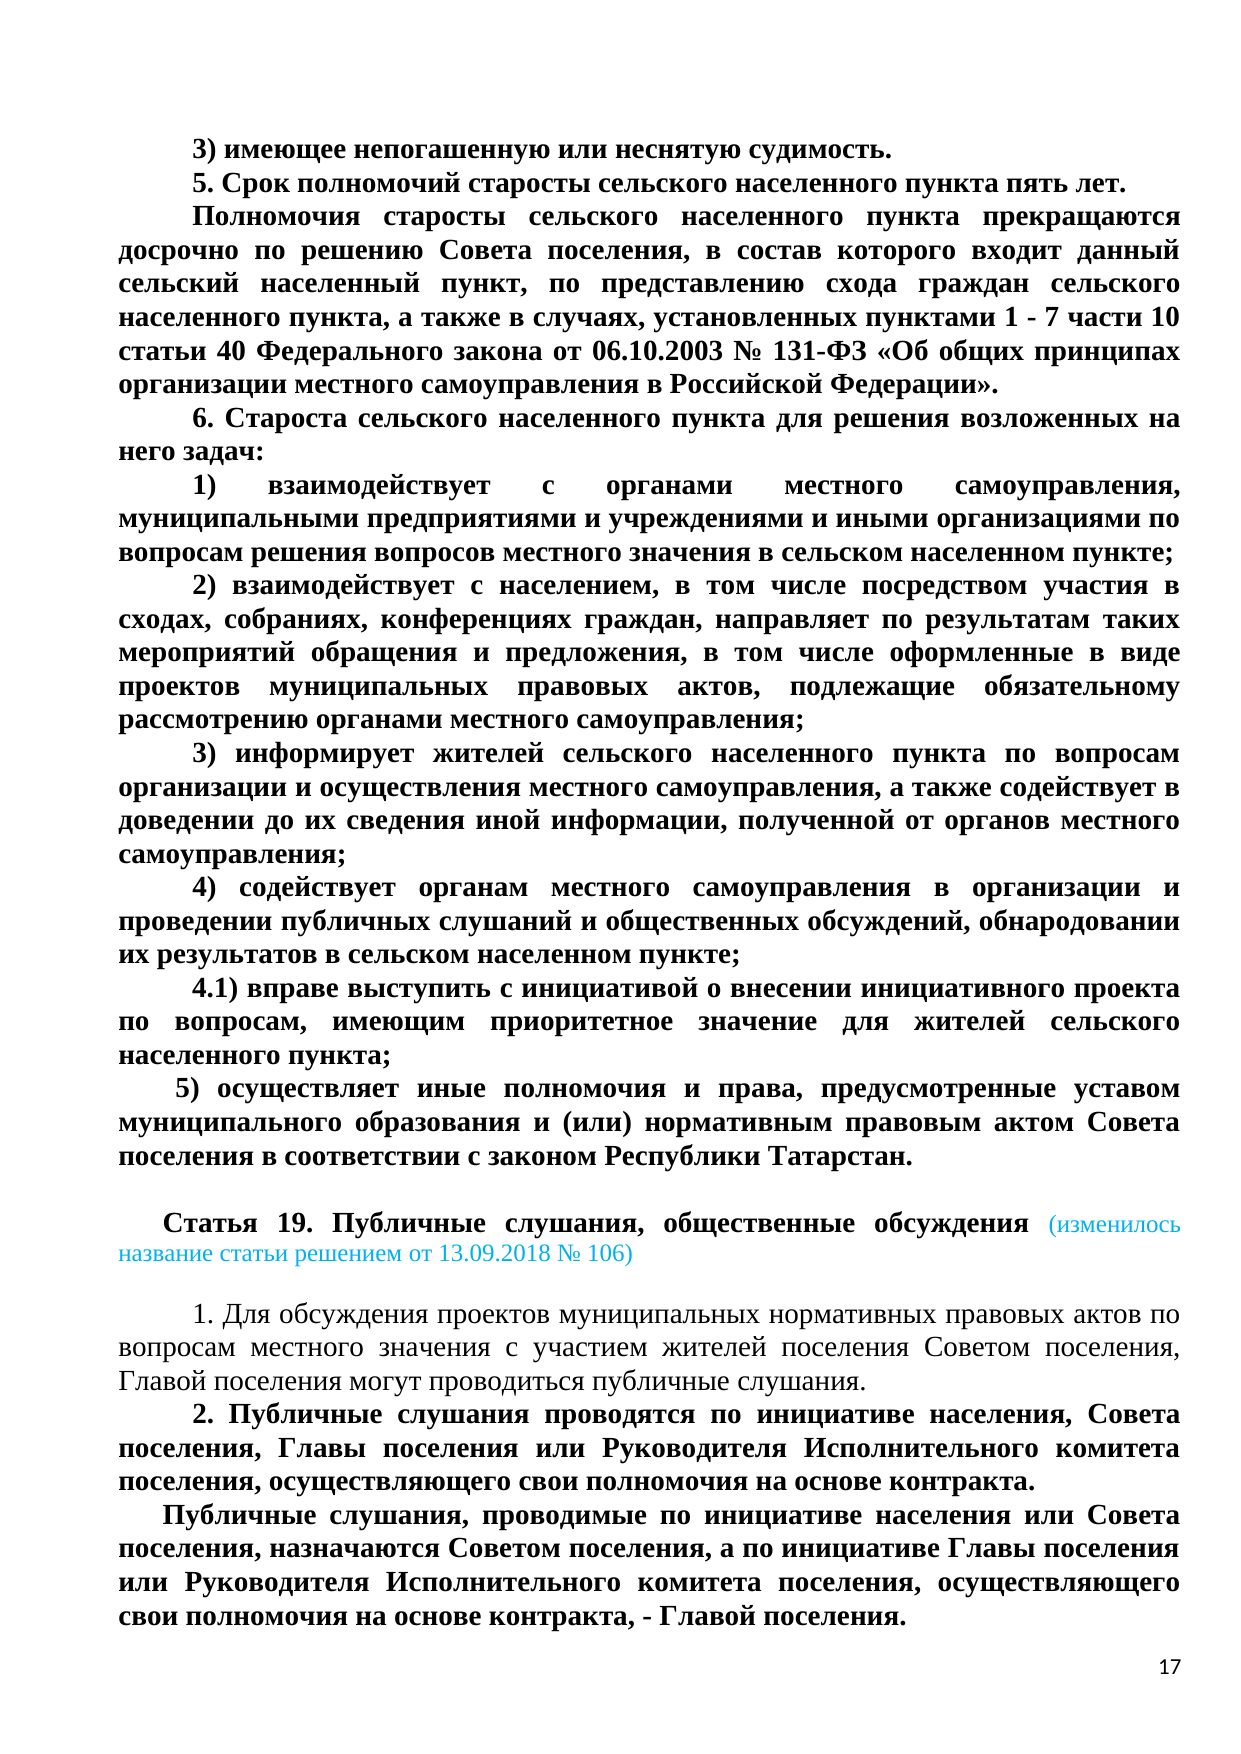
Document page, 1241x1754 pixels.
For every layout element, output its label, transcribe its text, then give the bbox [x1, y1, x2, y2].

text 1. Для обсуждения проектов муниципальных нормативных правовых актов по вопросам местного значения с участием жителей поселения Советом поселения, Главой поселения могут проводиться публичные слушания. [118, 1296, 1181, 1396]
text 3) имеющее непогашенную или неснятую судимость. [118, 131, 1181, 165]
text Статья 19. Публичные слушания, общественные обсуждения (изменилось название статьи решением от 13.09.2018 № 106) [118, 1205, 1181, 1267]
text 2) взаимодействует с населением, в том числе посредством участия в сходах, собраниях, конференциях граждан, направляет по результатам таких мероприятий обращения и предложения, в том числе оформленные в виде проектов муниципальных правовых актов, подлежащие обязательному рассмотрению органами местного самоуправления; [118, 567, 1181, 735]
text Полномочия старосты сельского населенного пункта прекращаются досрочно по решению Совета поселения, в состав которого входит данный сельский населенный пункт, по представлению схода граждан сельского населенного пункта, а также в случаях, установленных пунктами 1 - 7 части 10 статьи 40 Федерального закона от 06.10.2003 № 131-ФЗ «Об общих принципах организации местного самоуправления в Российской Федерации». [118, 198, 1181, 400]
text 3) информирует жителей сельского населенного пункта по вопросам организации и осуществления местного самоуправления, а также содействует в доведении до их сведения иной информации, полученной от органов местного самоуправления; [118, 735, 1181, 869]
text 4.1) вправе выступить с инициативой о внесении инициативного проекта по вопросам, имеющим приоритетное значение для жителей сельского населенного пункта; [118, 970, 1181, 1071]
text 2. Публичные слушания проводятся по инициативе населения, Совета поселения, Главы поселения или Руководителя Исполнительного комитета поселения, осуществляющего свои полномочия на основе контракта. [118, 1396, 1181, 1497]
text Публичные слушания, проводимые по инициативе населения или Совета поселения, назначаются Советом поселения, а по инициативе Главы поселения или Руководителя Исполнительного комитета поселения, осуществляющего свои полномочия на основе контракта, - Главой поселения. [118, 1497, 1181, 1631]
text 5. Срок полномочий старосты сельского населенного пункта пять лет. [118, 165, 1181, 198]
text 5) осуществляет иные полномочия и права, предусмотренные уставом муниципального образования и (или) нормативным правовым актом Совета поселения в соответствии с законом Республики Татарстан. [118, 1071, 1181, 1171]
text 6. Староста сельского населенного пункта для решения возложенных на него задач: [118, 400, 1181, 467]
text 1) взаимодействует с органами местного самоуправления, муниципальными предприятиями и учреждениями и иными организациями по вопросам решения вопросов местного значения в сельском населенном пункте; [118, 467, 1181, 567]
text 4) содействует органам местного самоуправления в организации и проведении публичных слушаний и общественных обсуждений, обнародовании их результатов в сельском населенном пункте; [118, 869, 1181, 970]
